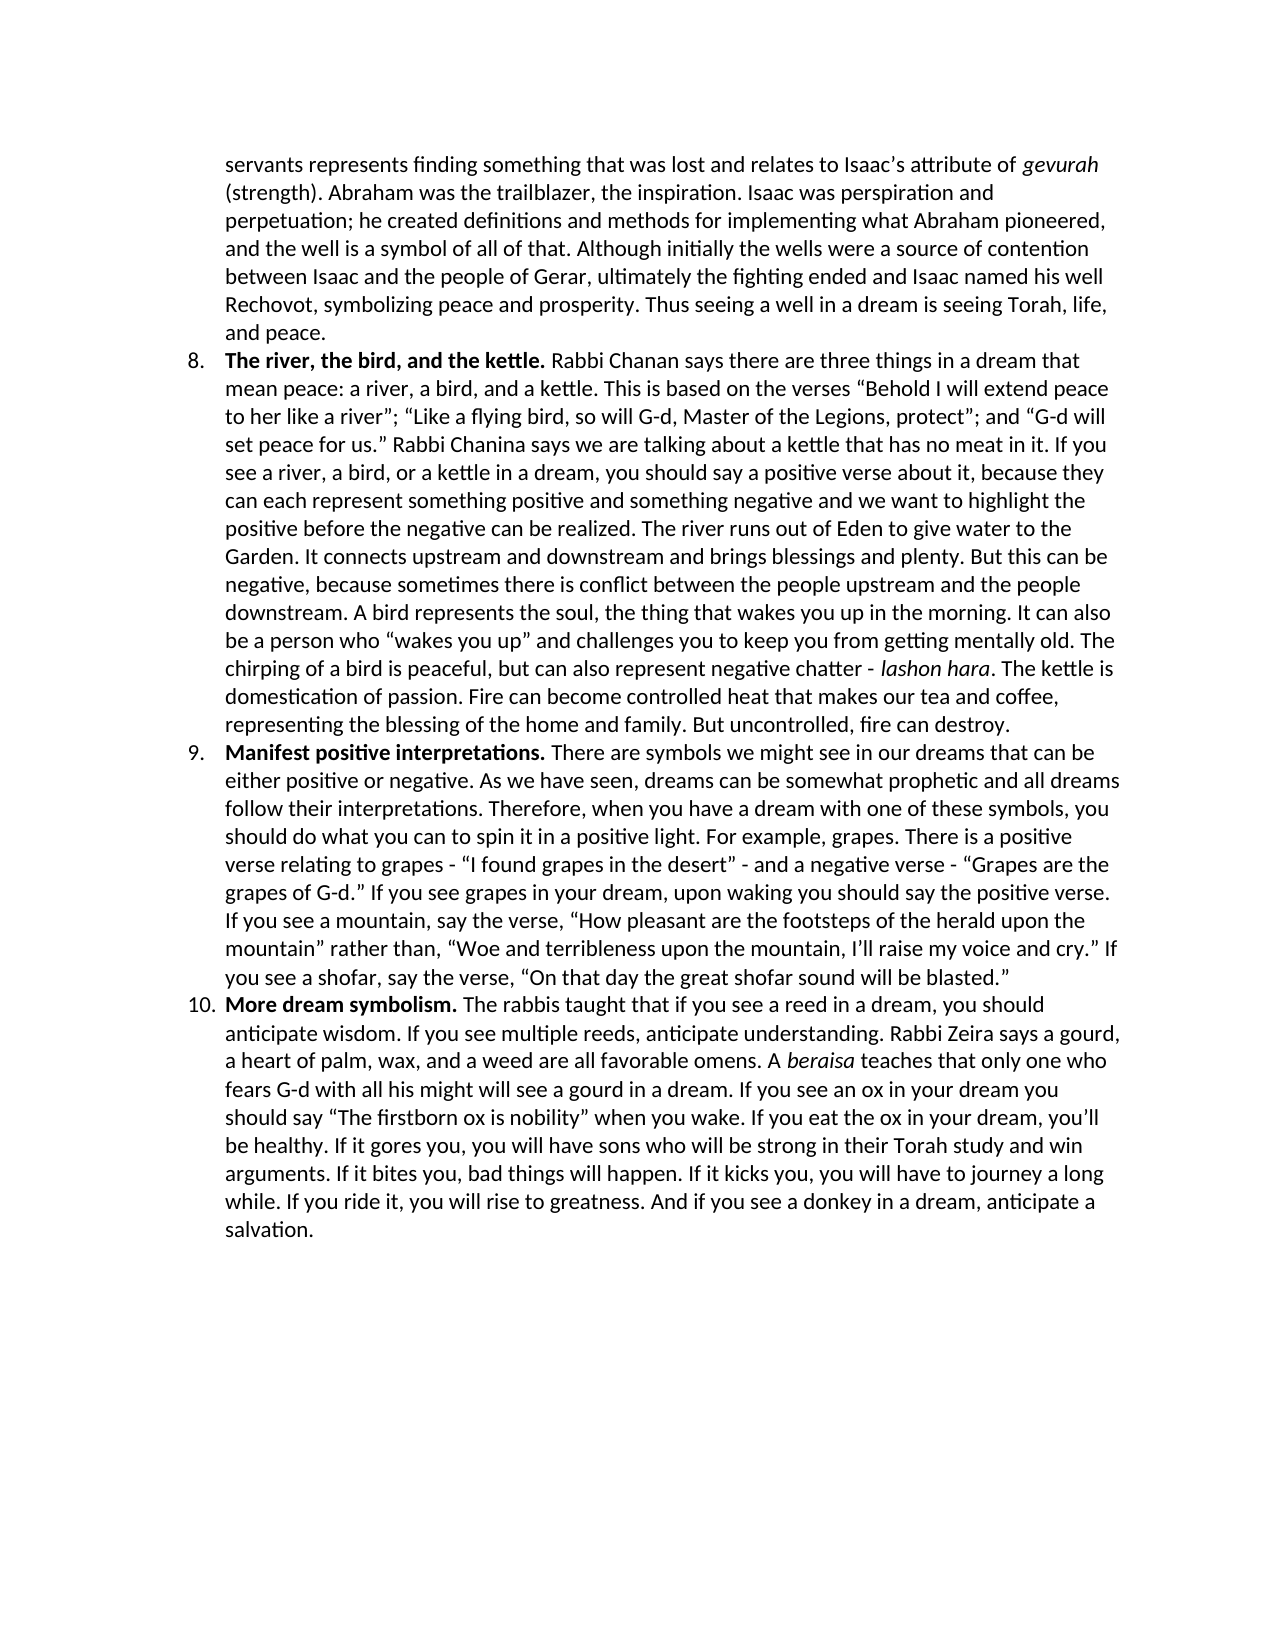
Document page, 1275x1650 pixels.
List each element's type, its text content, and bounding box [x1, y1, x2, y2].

list More dream symbolism. The rabbis taught that if you see a reed in a dream, you should anticipate wisdom. If you see multiple reeds, anticipate understanding. Rabbi Zeira says a gourd, a heart of palm, wax, and a weed are all favorable omens. A beraisa teaches that only one who fears G-d with all his might will see a gourd in a dream. If you see an ox in your dream you should say “The firstborn ox is nobility” when you wake. If you eat the ox in your dream, you’ll be healthy. If it gores you, you will have sons who will be strong in their Torah study and win arguments. If it bites you, bad things will happen. If it kicks you, you will have to journey a long while. If you ride it, you will rise to greatness. And if you see a donkey in a dream, anticipate a salvation. [187, 991, 1125, 1243]
list The river, the bird, and the kettle. Rabbi Chanan says there are three things in a dream that mean peace: a river, a bird, and a kettle. This is based on the verses “Behold I will extend peace to her like a river”; “Like a flying bird, so will G-d, Master of the Legions, protect”; and “G-d will set peace for us.” Rabbi Chanina says we are talking about a kettle that has no meat in it. If you see a river, a bird, or a kettle in a dream, you should say a positive verse about it, because they can each represent something positive and something negative and we want to highlight the positive before the negative can be realized. The river runs out of Eden to give water to the Garden. It connects upstream and downstream and brings blessings and plenty. But this can be negative, because sometimes there is conflict between the people upstream and the people downstream. A bird represents the soul, the thing that wakes you up in the morning. It can also be a person who “wakes you up” and challenges you to keep you from getting mentally old. The chirping of a bird is peaceful, but can also represent negative chatter - lashon hara. The kettle is domestication of passion. Fire can become controlled heat that makes our tea and coffee, representing the blessing of the home and family. But uncontrolled, fire can destroy. [187, 346, 1125, 738]
list Manifest positive interpretations. There are symbols we might see in our dreams that can be either positive or negative. As we have seen, dreams can be somewhat prophetic and all dreams follow their interpretations. Therefore, when you have a dream with one of these symbols, you should do what you can to spin it in a positive light. For example, grapes. There is a positive verse relating to grapes - “I found grapes in the desert” - and a negative verse - “Grapes are the grapes of G-d.” If you see grapes in your dream, upon waking you should say the positive verse. If you see a mountain, say the verse, “How pleasant are the footsteps of the herald upon the mountain” rather than, “Woe and terribleness upon the mountain, I’ll raise my voice and cry.” If you see a shofar, say the verse, “On that day the great shofar sound will be blasted.” [187, 738, 1125, 991]
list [187, 150, 1125, 346]
